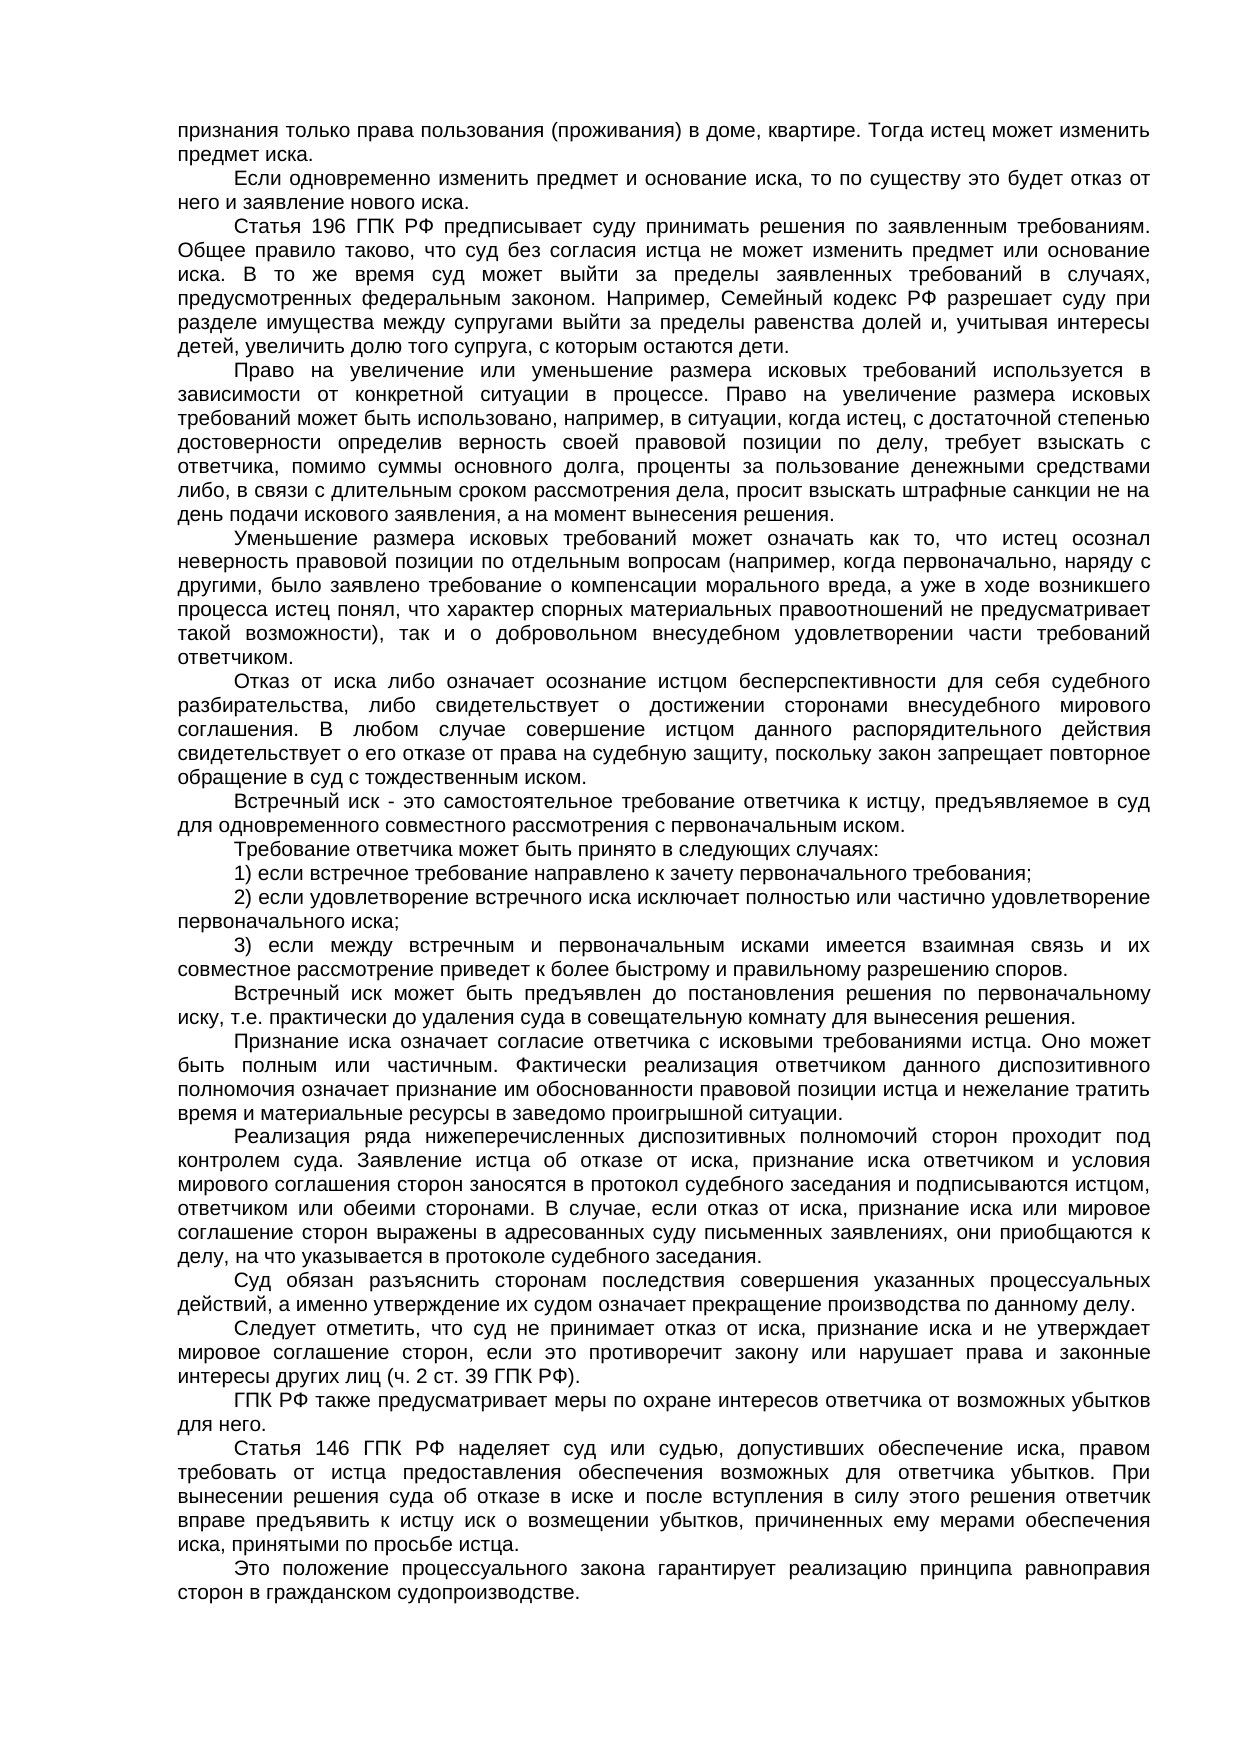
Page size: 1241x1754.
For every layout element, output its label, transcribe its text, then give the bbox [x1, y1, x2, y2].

text Реализация ряда нижеперечисленных диспозитивных полномочий сторон проходит под контролем суда. Заявление истца об отказе от иска, признание иска ответчиком и условия мирового соглашения сторон заносятся в протокол судебного заседания и подписываются истцом, ответчиком или обеими сторонами. В случае, если отказ от иска, признание иска или мировое соглашение сторон выражены в адресованных суду письменных заявлениях, они приобщаются к делу, на что указывается в протоколе судебного заседания. [177, 1124, 1152, 1268]
text Уменьшение размера исковых требований может означать как то, что истец осознал неверность правовой позиции по отдельным вопросам (например, когда первоначально, наряду с другими, было заявлено требование о компенсации морального вреда, а уже в ходе возникшего процесса истец понял, что характер спорных материальных правоотношений не предусматривает такой возможности), так и о добровольном внесудебном удовлетворении части требований ответчиком. [177, 525, 1152, 669]
text Если одновременно изменить предмет и основание иска, то по существу это будет отказ от него и заявление нового иска. [177, 166, 1152, 214]
text Отказ от иска либо означает осознание истцом бесперспективности для себя судебного разбирательства, либо свидетельствует о достижении сторонами внесудебного мирового соглашения. В любом случае совершение истцом данного распорядительного действия свидетельствует о его отказе от права на судебную защиту, поскольку закон запрещает повторное обращение в суд с тождественным иском. [177, 669, 1152, 789]
text Это положение процессуального закона гарантирует реализацию принципа равноправия сторон в гражданском судопроизводстве. [177, 1556, 1152, 1603]
text 2) если удовлетворение встречного иска исключает полностью или частично удовлетворение первоначального иска; [177, 885, 1152, 933]
text ГПК РФ также предусматривает меры по охране интересов ответчика от возможных убытков для него. [177, 1388, 1152, 1436]
text Требование ответчика может быть принято в следующих случаях: [177, 837, 1152, 861]
text 3) если между встречным и первоначальным исками имеется взаимная связь и их совместное рассмотрение приведет к более быстрому и правильному разрешению споров. [177, 933, 1152, 981]
text Признание иска означает согласие ответчика с исковыми требованиями истца. Оно может быть полным или частичным. Фактически реализация ответчиком данного диспозитивного полномочия означает признание им обоснованности правовой позиции истца и нежелание тратить время и материальные ресурсы в заведомо проигрышной ситуации. [177, 1028, 1152, 1124]
text Встречный иск - это самостоятельное требование ответчика к истцу, предъявляемое в суд для одновременного совместного рассмотрения с первоначальным иском. [177, 789, 1152, 837]
text Право на увеличение или уменьшение размера исковых требований используется в зависимости от конкретной ситуации в процессе. Право на увеличение размера исковых требований может быть использовано, например, в ситуации, когда истец, с достаточной степенью достоверности определив верность своей правовой позиции по делу, требует взыскать с ответчика, помимо суммы основного долга, проценты за пользование денежными средствами либо, в связи с длительным сроком рассмотрения дела, просит взыскать штрафные санкции не на день подачи искового заявления, а на момент вынесения решения. [177, 358, 1152, 525]
text Встречный иск может быть предъявлен до постановления решения по первоначальному иску, т.е. практически до удаления суда в совещательную комнату для вынесения решения. [177, 981, 1152, 1028]
text Следует отметить, что суд не принимает отказ от иска, признание иска и не утверждает мировое соглашение сторон, если это противоречит закону или нарушает права и законные интересы других лиц (ч. 2 ст. 39 ГПК РФ). [177, 1316, 1152, 1388]
text Статья 146 ГПК РФ наделяет суд или судью, допустивших обеспечение иска, правом требовать от истца предоставления обеспечения возможных для ответчика убытков. При вынесении решения суда об отказе в иске и после вступления в силу этого решения ответчик вправе предъявить к истцу иск о возмещении убытков, причиненных ему мерами обеспечения иска, принятыми по просьбе истца. [177, 1436, 1152, 1556]
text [177, 118, 1152, 166]
text Суд обязан разъяснить сторонам последствия совершения указанных процессуальных действий, а именно утверждение их судом означает прекращение производства по данному делу. [177, 1268, 1152, 1316]
text 1) если встречное требование направлено к зачету первоначального требования; [177, 861, 1152, 885]
text Статья 196 ГПК РФ предписывает суду принимать решения по заявленным требованиям. Общее правило таково, что суд без согласия истца не может изменить предмет или основание иска. В то же время суд может выйти за пределы заявленных требований в случаях, предусмотренных федеральным законом. Например, Семейный кодекс РФ разрешает суду при разделе имущества между супругами выйти за пределы равенства долей и, учитывая интересы детей, увеличить долю того супруга, с которым остаются дети. [177, 214, 1152, 358]
